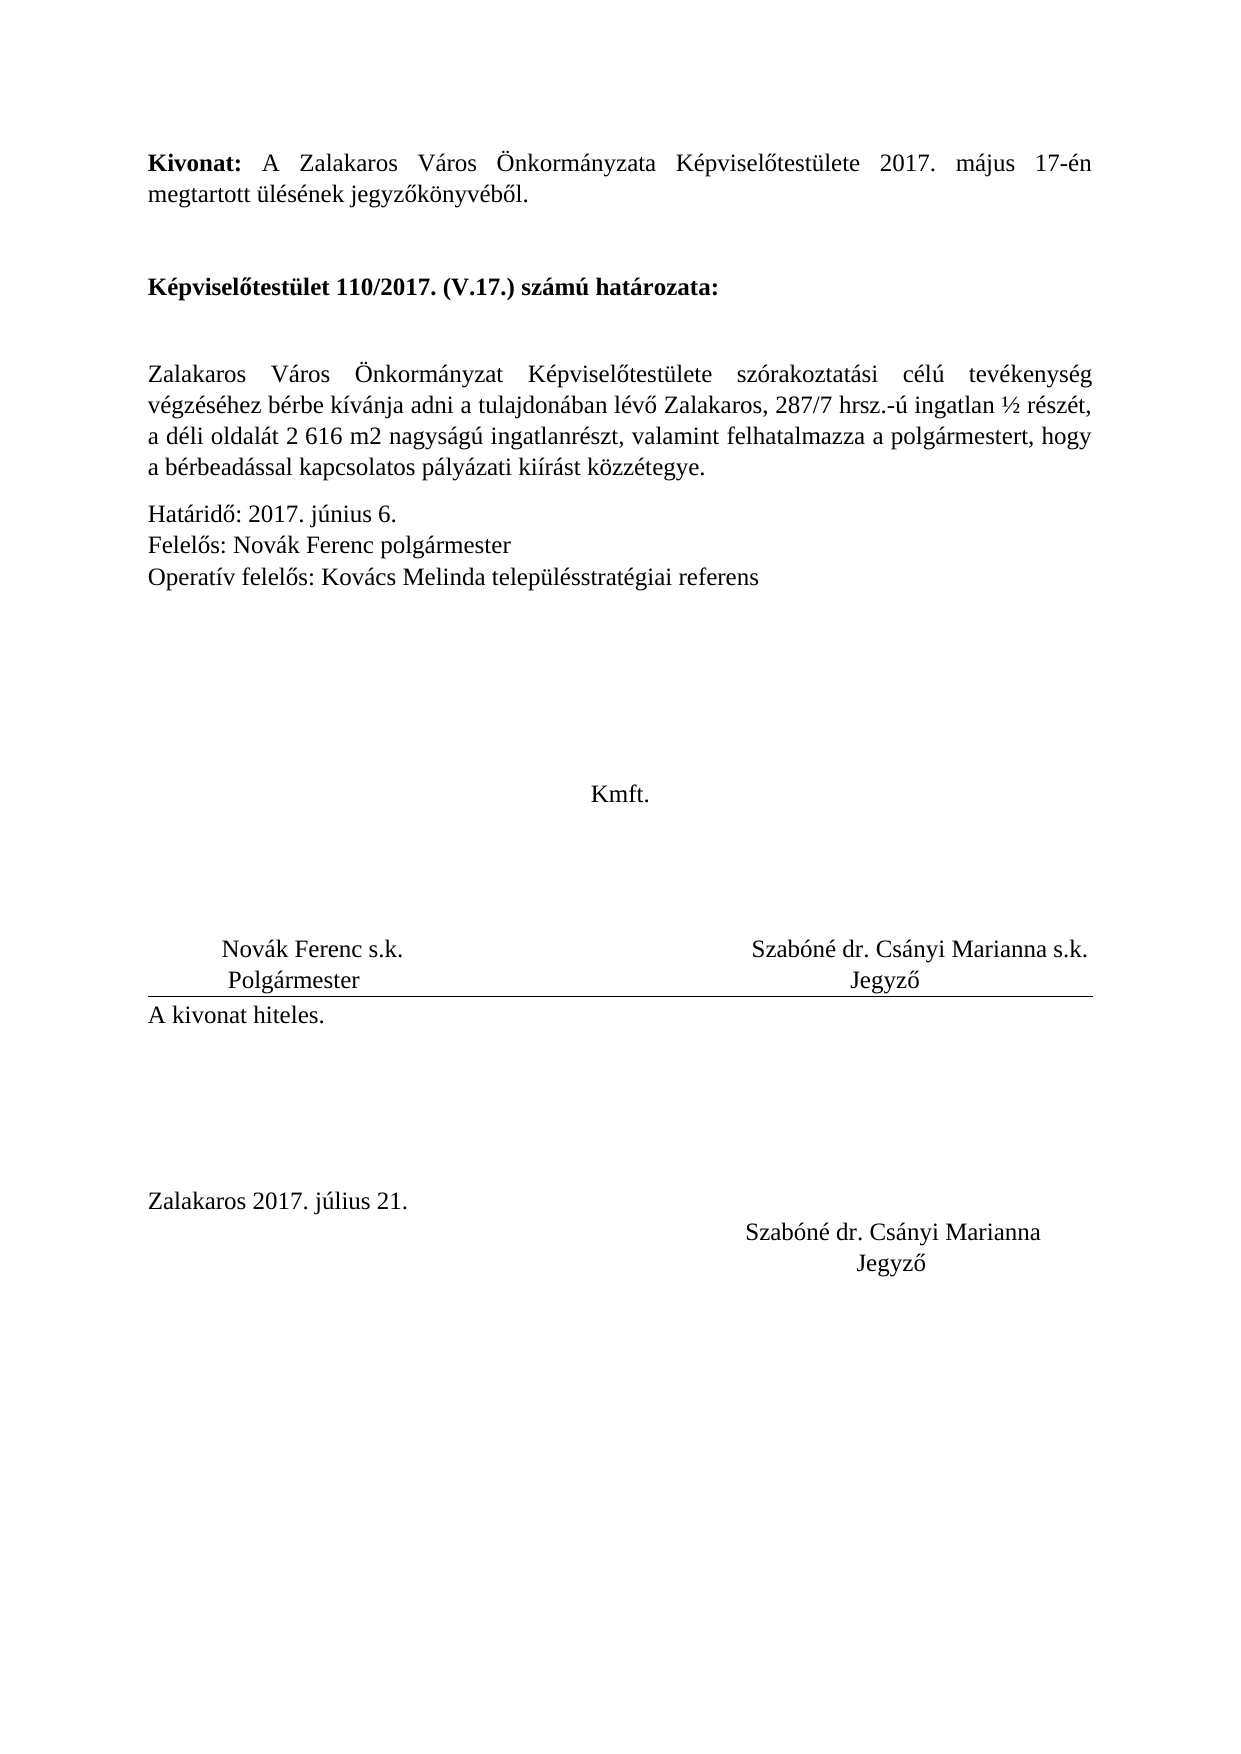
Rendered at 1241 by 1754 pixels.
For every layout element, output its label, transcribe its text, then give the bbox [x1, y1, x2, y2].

text Operatív felelős: Kovács Melinda településstratégiai referens [148, 562, 1093, 590]
text Polgármester Jegyző [148, 965, 1093, 996]
text Felelős: Novák Ferenc polgármester [148, 531, 1093, 559]
text Jegyző [148, 1248, 1093, 1277]
text Novák Ferenc s.k. Szabóné dr. Csányi Marianna s.k. [148, 934, 1093, 963]
text Szabóné dr. Csányi Marianna [148, 1217, 1093, 1246]
text Zalakaros Város Önkormányzat Képviselőtestülete szórakoztatási célú tevékenység végzéséhez bérbe kívánja adni a tulajdonában lévő Zalakaros, 287/7 hrsz.-ú ingatlan ½ részét, a déli oldalát 2 616 m2 nagyságú ingatlanrészt, valamint felhatalmazza a polgármestert, hogy a bérbeadással kapcsolatos pályázati kiírást közzétegye. [148, 359, 1093, 481]
text A kivonat hiteles. [148, 1000, 1093, 1028]
text Kmft. [148, 779, 1093, 808]
text Zalakaros 2017. július 21. [148, 1186, 1093, 1215]
text Határidő: 2017. június 6. [148, 499, 1093, 528]
text Kivonat: A Zalakaros Város Önkormányzata Képviselőtestülete 2017. május 17-én megtartott ülésének jegyzőkönyvéből. [148, 148, 1093, 207]
list Képviselőtestület 110/2017. (V.17.) számú határozata: [148, 272, 1093, 301]
